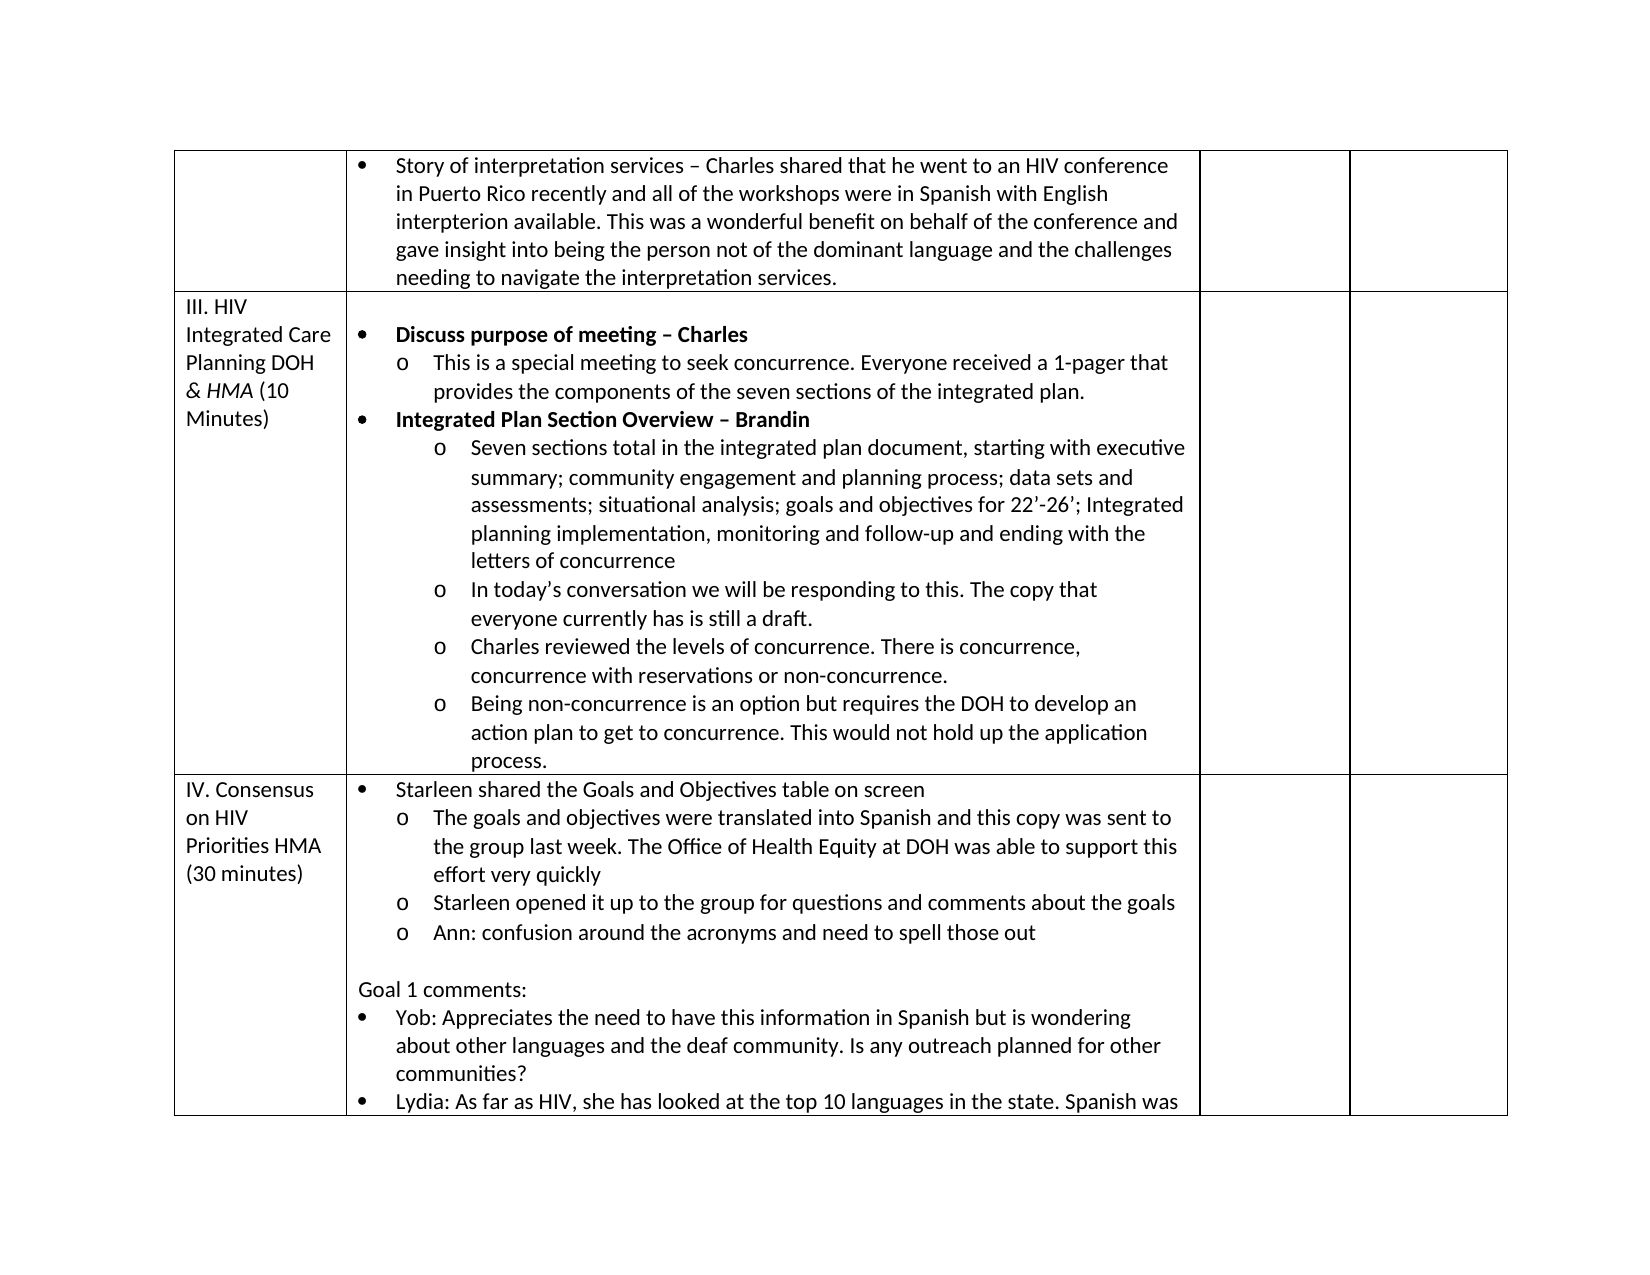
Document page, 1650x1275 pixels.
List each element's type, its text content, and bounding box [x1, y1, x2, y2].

table_cell [1201, 292, 1349, 774]
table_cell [175, 775, 346, 1115]
table_cell [1351, 292, 1507, 774]
table_cell [1351, 151, 1507, 291]
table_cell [347, 775, 1199, 1115]
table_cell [1201, 775, 1349, 1115]
table_cell [1351, 775, 1507, 1115]
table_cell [347, 151, 1199, 291]
table_cell III. HIV Integrated Care Planning DOH & HMA (10 Minutes) [175, 292, 346, 774]
table_cell Discuss purpose of meeting – Charles This is a special meeting to seek concurrence. Everyone received a 1-pager that provides the components of the seven sections of the integrated plan. Integrated Plan Section Overview – Brandin Seven sections total in the integrated plan document, starting with executive summary; community engagement and planning process; data sets and assessments; situational analysis; goals and objectives for 22’-26’; Integrated planning implementation, monitoring and follow-up and ending with the letters of concurrence In today’s conversation we will be responding to this. The copy that everyone currently has is still a draft. Charles reviewed the levels of concurrence. There is concurrence, concurrence with reservations or non-concurrence. Being non-concurrence is an option but requires the DOH to develop an action plan to get to concurrence. This would not hold up the application process. [347, 292, 1199, 774]
table_cell [1201, 151, 1349, 291]
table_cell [175, 151, 346, 291]
